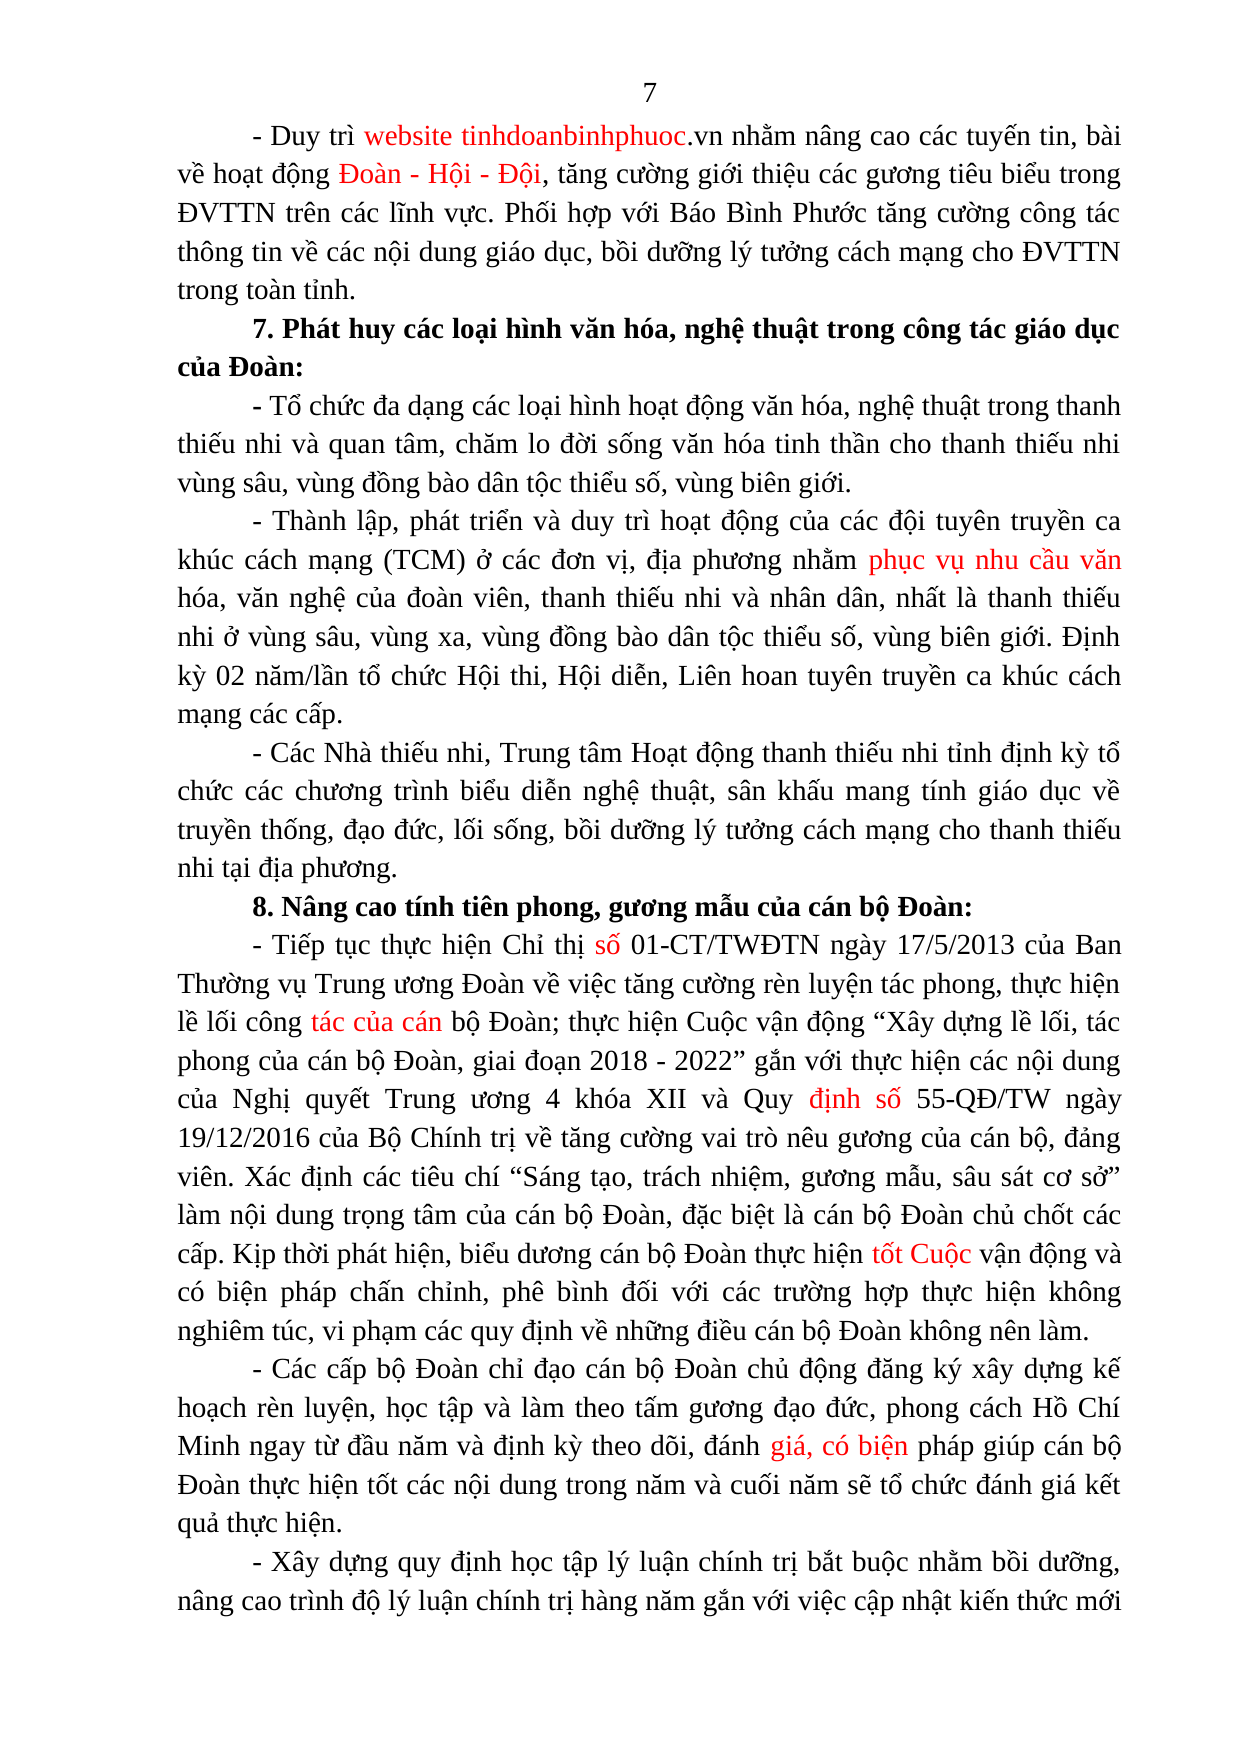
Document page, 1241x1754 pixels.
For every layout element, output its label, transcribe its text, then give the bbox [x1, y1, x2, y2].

text 8. Nâng cao tính tiên phong, gương mẫu của cán bộ Đoàn: [177, 889, 1122, 922]
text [177, 1544, 1122, 1616]
text - Tiếp tục thực hiện Chỉ thị số 01-CT/TWĐTN ngày 17/5/2013 của Ban Thường vụ Trung ương Đoàn về việc tăng cường rèn luyện tác phong, thực hiện lề lối công tác của cán bộ Đoàn; thực hiện Cuộc vận động “Xây dựng lề lối, tác phong của cán bộ Đoàn, giai đoạn 2018 - 2022” gắn với thực hiện các nội dung của Nghị quyết Trung ương 4 khóa XII và Quy định số 55-QĐ/TW ngày 19/12/2016 của Bộ Chính trị về tăng cường vai trò nêu gương của cán bộ, đảng viên. Xác định các tiêu chí “Sáng tạo, trách nhiệm, gương mẫu, sâu sát cơ sở” làm nội dung trọng tâm của cán bộ Đoàn, đặc biệt là cán bộ Đoàn chủ chốt các cấp. Kịp thời phát hiện, biểu dương cán bộ Đoàn thực hiện tốt Cuộc vận động và có biện pháp chấn chỉnh, phê bình đối với các trường hợp thực hiện không nghiêm túc, vi phạm các quy định về những điều cán bộ Đoàn không nên làm. [177, 999, 1122, 1346]
text - Tổ chức đa dạng các loại hình hoạt động văn hóa, nghệ thuật trong thanh thiếu nhi và quan tâm, chăm lo đời sống văn hóa tinh thần cho thanh thiếu nhi vùng sâu, vùng đồng bào dân tộc thiểu số, vùng biên giới. [177, 388, 1122, 498]
text 7. Phát huy các loại hình văn hóa, nghệ thuật trong công tác giáo dục của Đoàn: [177, 311, 1122, 383]
text - Thành lập, phát triển và duy trì hoạt động của các đội tuyên truyền ca khúc cách mạng (TCM) ở các đơn vị, địa phương nhằm phục vụ nhu cầu văn hóa, văn nghệ của đoàn viên, thanh thiếu nhi và nhân dân, nhất là thanh thiếu nhi ở vùng sâu, vùng xa, vùng đồng bào dân tộc thiểu số, vùng biên giới. Định kỳ 02 năm/lần tổ chức Hội thi, Hội diễn, Liên hoan tuyên truyền ca khúc cách mạng các cấp. [177, 503, 1122, 730]
text - Các Nhà thiếu nhi, Trung tâm Hoạt động thanh thiếu nhi tỉnh định kỳ tổ chức các chương trình biểu diễn nghệ thuật, sân khấu mang tính giáo dục về truyền thống, đạo đức, lối sống, bồi dưỡng lý tưởng cách mạng cho thanh thiếu nhi tại địa phương. [177, 735, 1122, 884]
text - Duy trì website tinhdoanbinhphuoc.vn nhằm nâng cao các tuyến tin, bài về hoạt động Đoàn - Hội - Đội, tăng cường giới thiệu các gương tiêu biểu trong ĐVTTN trên các lĩnh vực. Phối hợp với Báo Bình Phước tăng cường công tác thông tin về các nội dung giáo dục, bồi dưỡng lý tưởng cách mạng cho ĐVTTN trong toàn tỉnh. [177, 118, 1122, 306]
text - Các cấp bộ Đoàn chỉ đạo cán bộ Đoàn chủ động đăng ký xây dựng kế hoạch rèn luyện, học tập và làm theo tấm gương đạo đức, phong cách Hồ Chí Minh ngay từ đầu năm và định kỳ theo dõi, đánh giá, có biện pháp giúp cán bộ Đoàn thực hiện tốt các nội dung trong năm và cuối năm sẽ tổ chức đánh giá kết quả thực hiện. [177, 1351, 1122, 1539]
